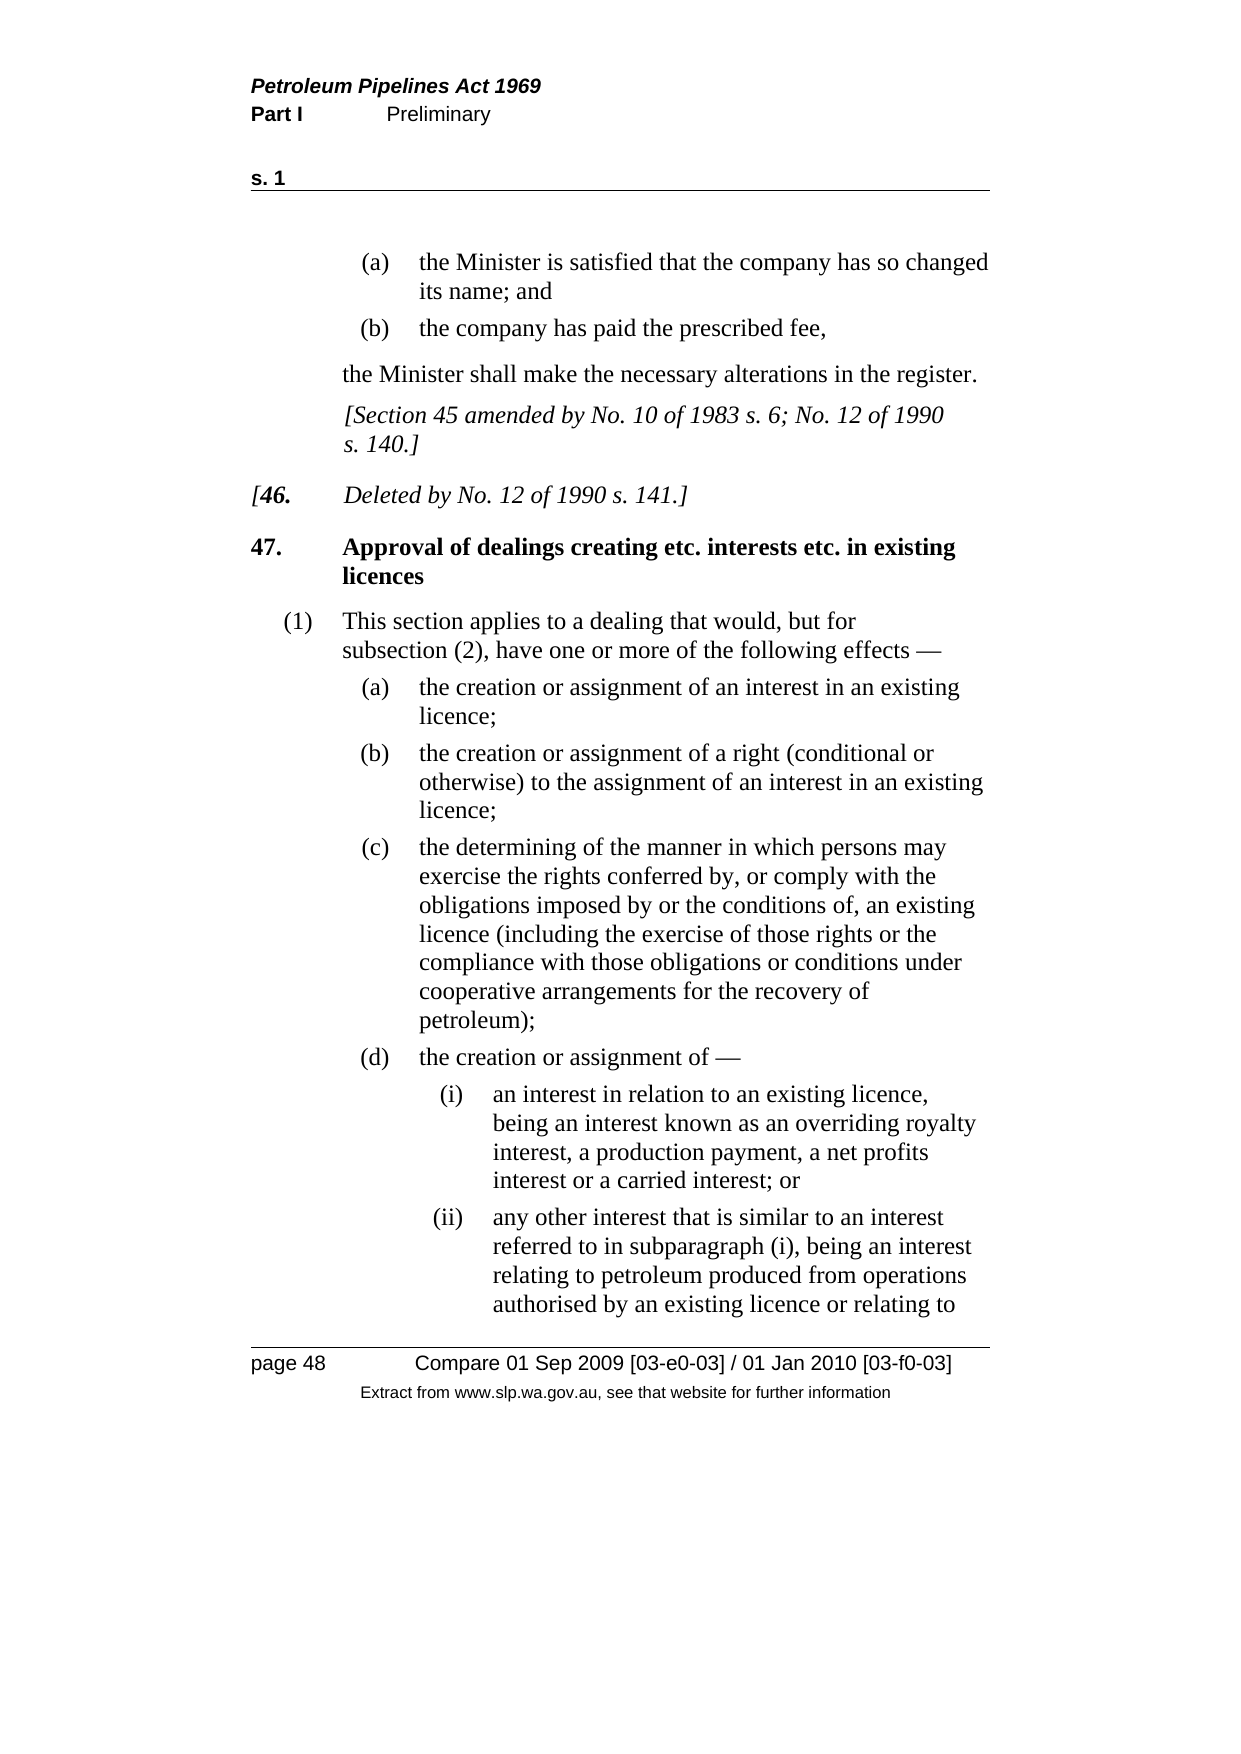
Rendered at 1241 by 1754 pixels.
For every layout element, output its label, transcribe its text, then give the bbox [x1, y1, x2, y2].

text (c) the determining of the manner in which persons may exercise the rights conferred by, or comply with the obligations imposed by or the conditions of, an existing licence (including the exercise of those rights or the compliance with those obligations or conditions under cooperative arrangements for the recovery of petroleum); [251, 832, 990, 1034]
subtitle 47. Approval of dealings creating etc. interests etc. in existing licences [251, 532, 990, 589]
text (a) the Minister is satisfied that the company has so changed its name; and [251, 247, 990, 305]
text (i) an interest in relation to an existing licence, being an interest known as an overriding royalty interest, a production payment, a net profits interest or a carried interest; or [251, 1079, 990, 1194]
text (b) the creation or assignment of a right (conditional or otherwise) to the assignment of an interest in an existing licence; [251, 738, 990, 824]
text (d) the creation or assignment of — [251, 1042, 990, 1071]
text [251, 1202, 990, 1317]
text [46. Deleted by No. 12 of 1990 s. 141.] [251, 480, 990, 509]
text the Minister shall make the necessary alterations in the register. [251, 359, 990, 387]
text (a) the creation or assignment of an interest in an existing licence; [251, 672, 990, 729]
text [Section 45 amended by No. 10 of 1983 s. 6; No. 12 of 1990 s. 140.] [251, 400, 990, 457]
text (b) the company has paid the prescribed fee, [251, 313, 990, 342]
text (1) This section applies to a dealing that would, but for subsection (2), have one or more of the following effects — [251, 606, 990, 664]
